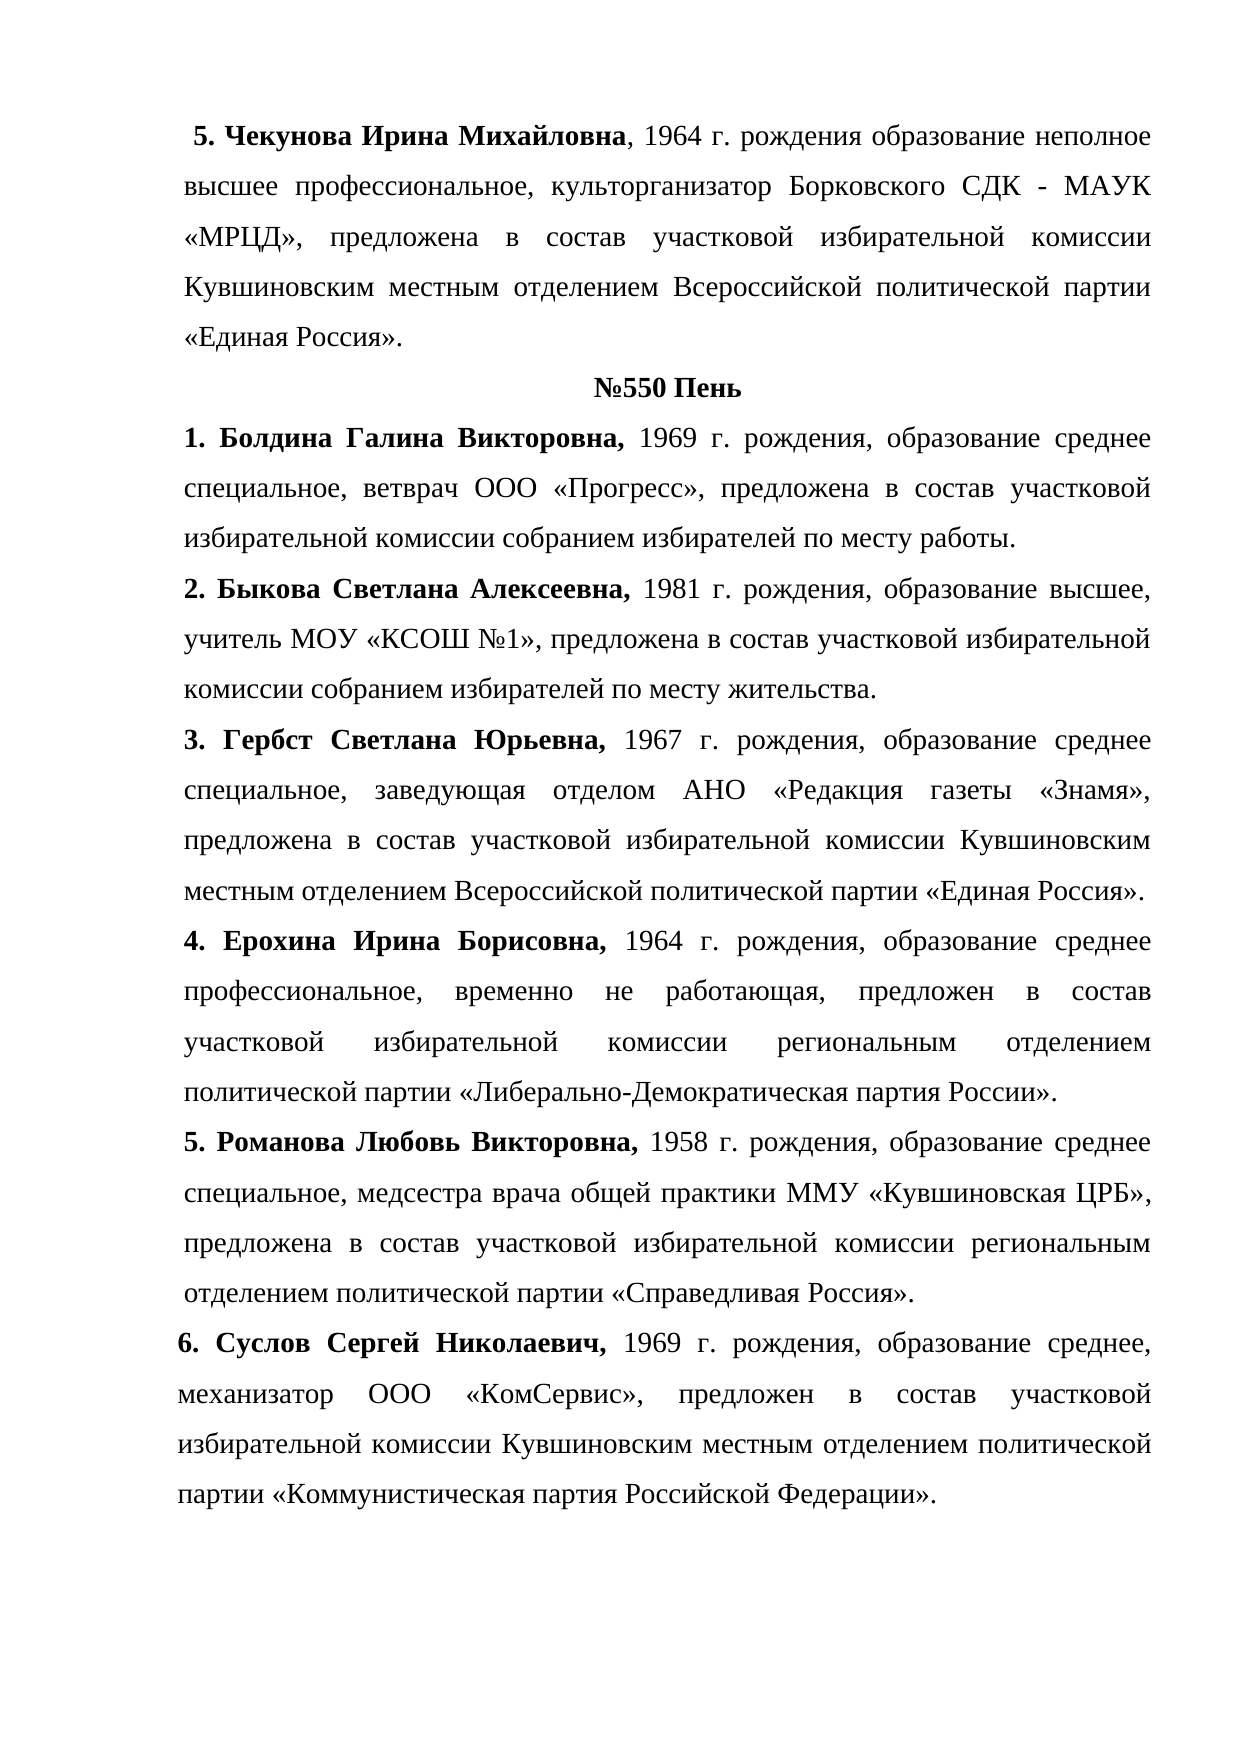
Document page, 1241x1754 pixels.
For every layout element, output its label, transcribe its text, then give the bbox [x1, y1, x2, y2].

text №550 Пень [183, 370, 1152, 403]
text 2. Быкова Светлана Алексеевна, 1981 г. рождения, образование высшее, учитель МОУ «КСОШ №1», предложена в состав участковой избирательной комиссии собранием избирателей по месту жительства. [183, 571, 1152, 705]
text 1. Болдина Галина Викторовна, 1969 г. рождения, образование среднее специальное, ветврач ООО «Прогресс», предложена в состав участковой избирательной комиссии собранием избирателей по месту работы. [183, 420, 1152, 554]
text 3. Гербст Светлана Юрьевна, 1967 г. рождения, образование среднее специальное, заведующая отделом АНО «Редакция газеты «Знамя», предложена в состав участковой избирательной комиссии Кувшиновским местным отделением Всероссийской политической партии «Единая Россия». [183, 722, 1152, 906]
text 5. Романова Любовь Викторовна, 1958 г. рождения, образование среднее специальное, медсестра врача общей практики ММУ «Кувшиновская ЦРБ», предложена в состав участковой избирательной комиссии региональным отделением политической партии «Справедливая Россия». [183, 1124, 1152, 1309]
text 4. Ерохина Ирина Борисовна, 1964 г. рождения, образование среднее профессиональное, временно не работающая, предложен в состав участковой избирательной комиссии региональным отделением политической партии «Либерально-Демократическая партия России». [183, 923, 1152, 1108]
text 6. Суслов Сергей Николаевич, 1969 г. рождения, образование среднее, механизатор ООО «КомСервис», предложен в состав участковой избирательной комиссии Кувшиновским местным отделением политической партии «Коммунистическая партия Российской Федерации». [177, 1326, 1152, 1510]
text 5. Чекунова Ирина Михайловна, 1964 г. рождения образование неполное высшее профессиональное, культорганизатор Борковского СДК - МАУК «МРЦД», предложена в состав участковой избирательной комиссии Кувшиновским местным отделением Всероссийской политической партии «Единая Россия». [183, 118, 1152, 353]
